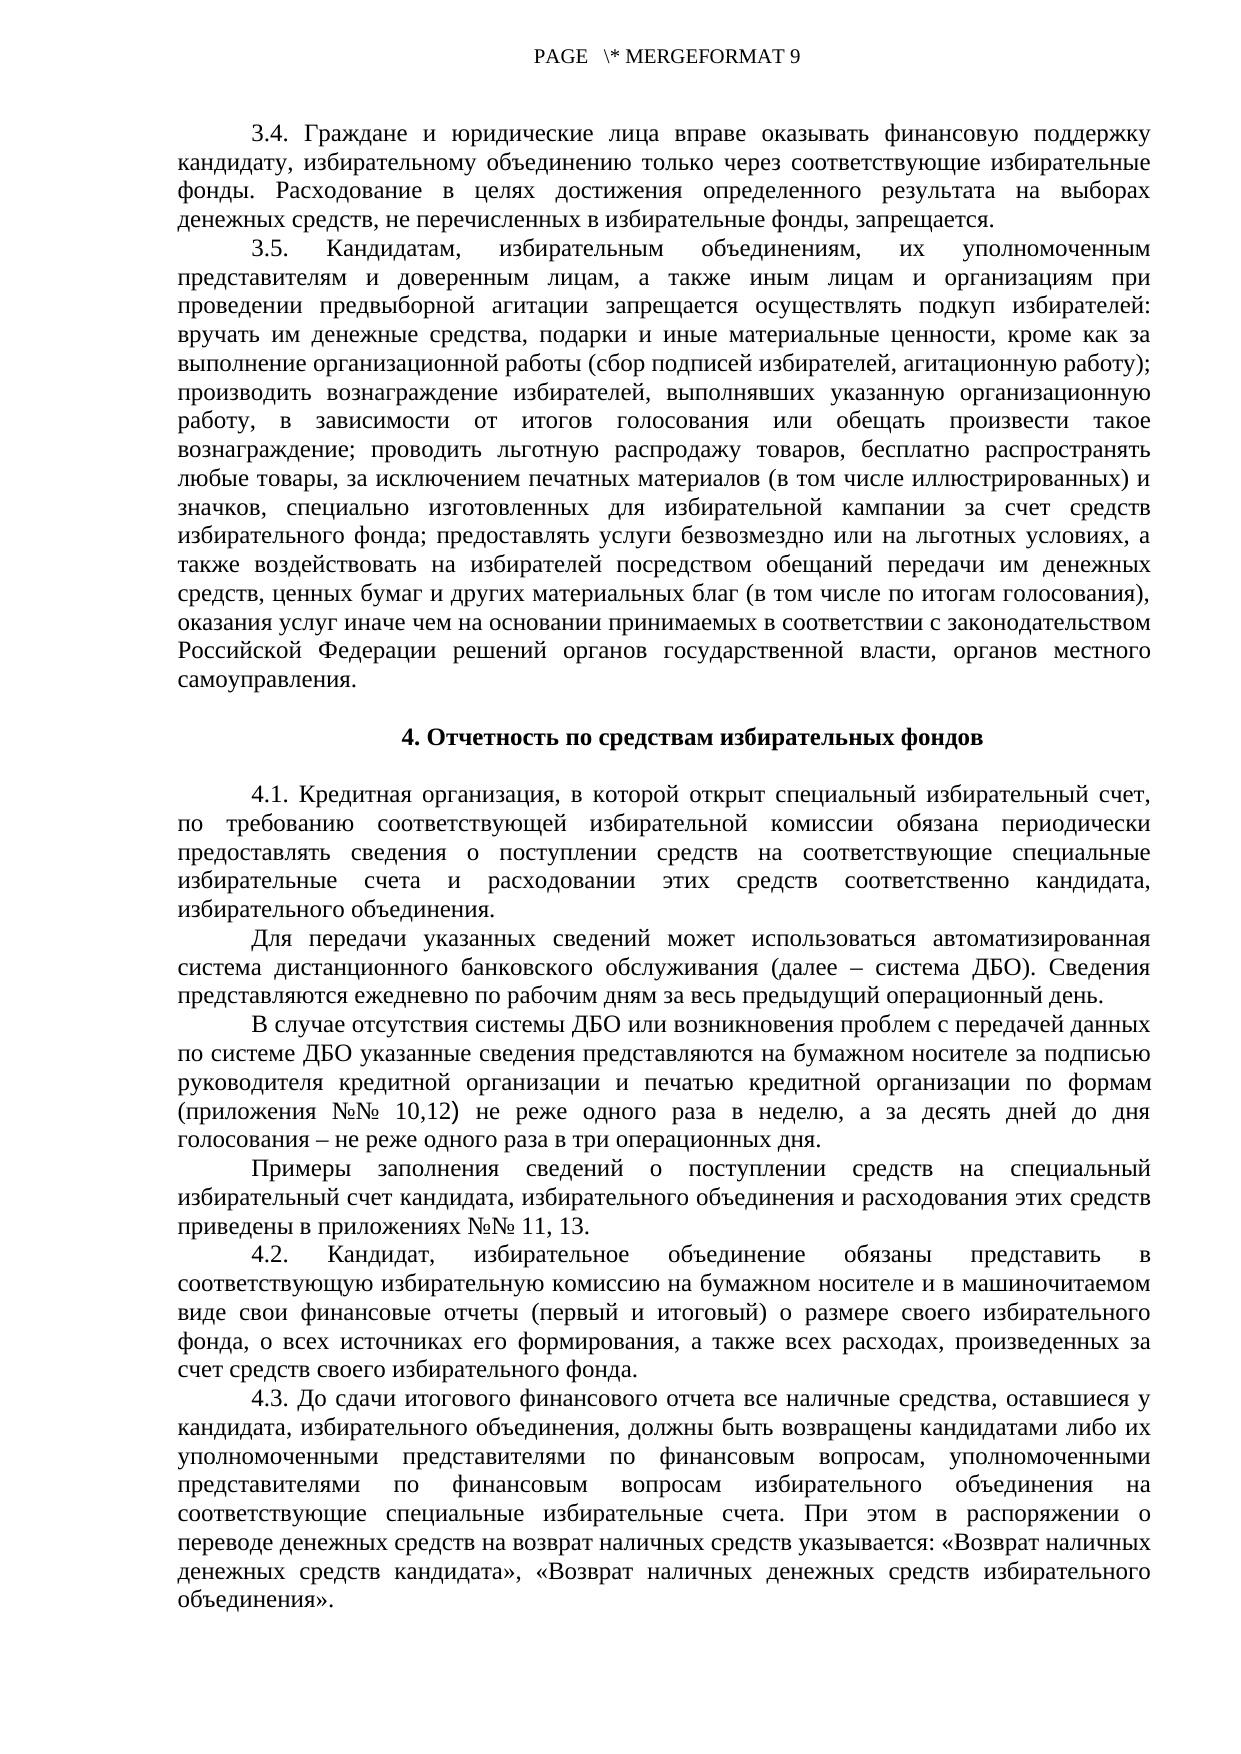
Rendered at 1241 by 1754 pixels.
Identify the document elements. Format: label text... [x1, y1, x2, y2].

text Примеры заполнения сведений о поступлении средств на специальный избирательный счет кандидата, избирательного объединения и расходования этих средств приведены в приложениях №№ 11, 13. [177, 1153, 1152, 1239]
text В случае отсутствия системы ДБО или возникновения проблем с передачей данных по системе ДБО указанные сведения представляются на бумажном носителе за подписью руководителя кредитной организации и печатью кредитной организации по формам (приложения №№ 10,12) не реже одного раза в неделю, а за десять дней до дня голосования – не реже одного раза в три операционных дня. [177, 1009, 1152, 1153]
text Для передачи указанных сведений может использоваться автоматизированная система дистанционного банковского обслуживания (далее – система ДБО). Сведения представляются ежедневно по рабочим дням за весь предыдущий операционный день. [177, 923, 1152, 1009]
text 4.2. Кандидат, избирательное объединение обязаны представить в соответствующую избирательную комиссию на бумажном носителе и в машиночитаемом виде свои финансовые отчеты (первый и итоговый) о размере своего избирательного фонда, о всех источниках его формирования, а также всех расходах, произведенных за счет средств своего избирательного фонда. [177, 1239, 1152, 1383]
text 3.5. Кандидатам, избирательным объединениям, их уполномоченным представителям и доверенным лицам, а также иным лицам и организациям при проведении предвыборной агитации запрещается осуществлять подкуп избирателей: вручать им денежные средства, подарки и иные материальные ценности, кроме как за выполнение организационной работы (сбор подписей избирателей, агитационную работу); производить вознаграждение избирателей, выполнявших указанную организационную работу, в зависимости от итогов голосования или обещать произвести такое вознаграждение; проводить льготную распродажу товаров, бесплатно распространять любые товары, за исключением печатных материалов (в том числе иллюстрированных) и значков, специально изготовленных для избирательной кампании за счет средств избирательного фонда; предоставлять услуги безвозмездно или на льготных условиях, а также воздействовать на избирателей посредством обещаний передачи им денежных средств, ценных бумаг и других материальных благ (в том числе по итогам голосования), оказания услуг иначе чем на основании принимаемых в соответствии с законодательством Российской Федерации решений органов государственной власти, органов местного самоуправления. [177, 233, 1152, 693]
text 4. Отчетность по средствам избирательных фондов [177, 722, 1152, 751]
text 3.4. Граждане и юридические лица вправе оказывать финансовую поддержку кандидату, избирательному объединению только через соответствующие избирательные фонды. Расходование в целях достижения определенного результата на выборах денежных средств, не перечисленных в избирательные фонды, запрещается. [177, 118, 1152, 233]
text 4.1. Кредитная организация, в которой открыт специальный избирательный счет, по требованию соответствующей избирательной комиссии обязана периодически предоставлять сведения о поступлении средств на соответствующие специальные избирательные счета и расходовании этих средств соответственно кандидата, избирательного объединения. [177, 779, 1152, 923]
text 4.3. До сдачи итогового финансового отчета все наличные средства, оставшиеся у кандидата, избирательного объединения, должны быть возвращены кандидатами либо их уполномоченными представителями по финансовым вопросам, уполномоченными представителями по финансовым вопросам избирательного объединения на соответствующие специальные избирательные счета. При этом в распоряжении о переводе денежных средств на возврат наличных средств указывается: «Возврат наличных денежных средств кандидата», «Возврат наличных денежных средств избирательного объединения». [177, 1383, 1152, 1613]
